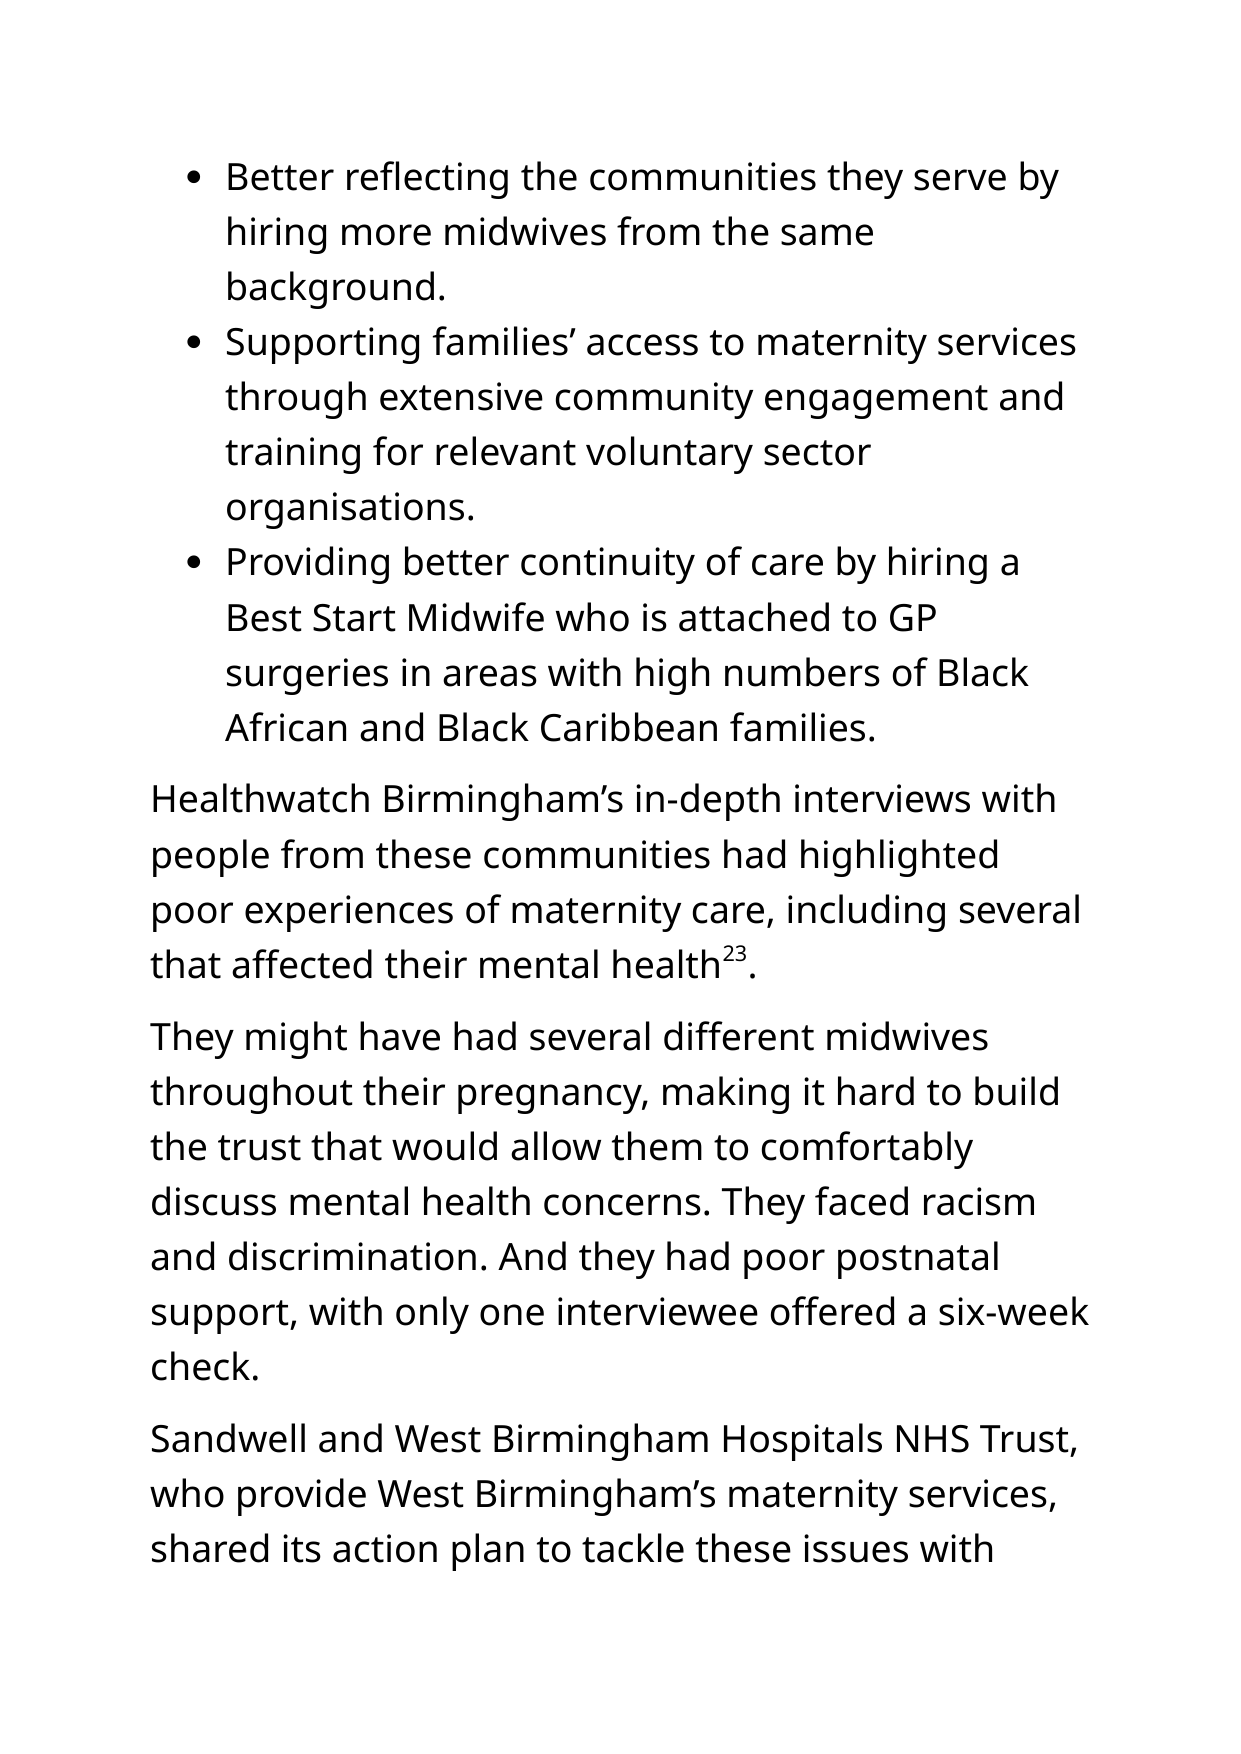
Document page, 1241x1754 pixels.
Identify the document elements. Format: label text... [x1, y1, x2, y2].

list Supporting families’ access to maternity services through extensive community engagement and training for relevant voluntary sector organisations. [187, 315, 1090, 532]
list Better reflecting the communities they serve by hiring more midwives from the same background. [187, 150, 1090, 311]
text They might have had several different midwives throughout their pregnancy, making it hard to build the trust that would allow them to comfortably discuss mental health concerns. They faced racism and discrimination. And they had poor postnatal support, with only one interviewee offered a six-week check. [150, 1010, 1090, 1392]
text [150, 1412, 1090, 1573]
text Healthwatch Birmingham’s in-depth interviews with people from these communities had highlighted poor experiences of maternity care, including several that affected their mental health. [150, 773, 1090, 989]
list Providing better continuity of care by hiring a Best Start Midwife who is attached to GP surgeries in areas with high numbers of Black African and Black Caribbean families. [187, 536, 1090, 752]
